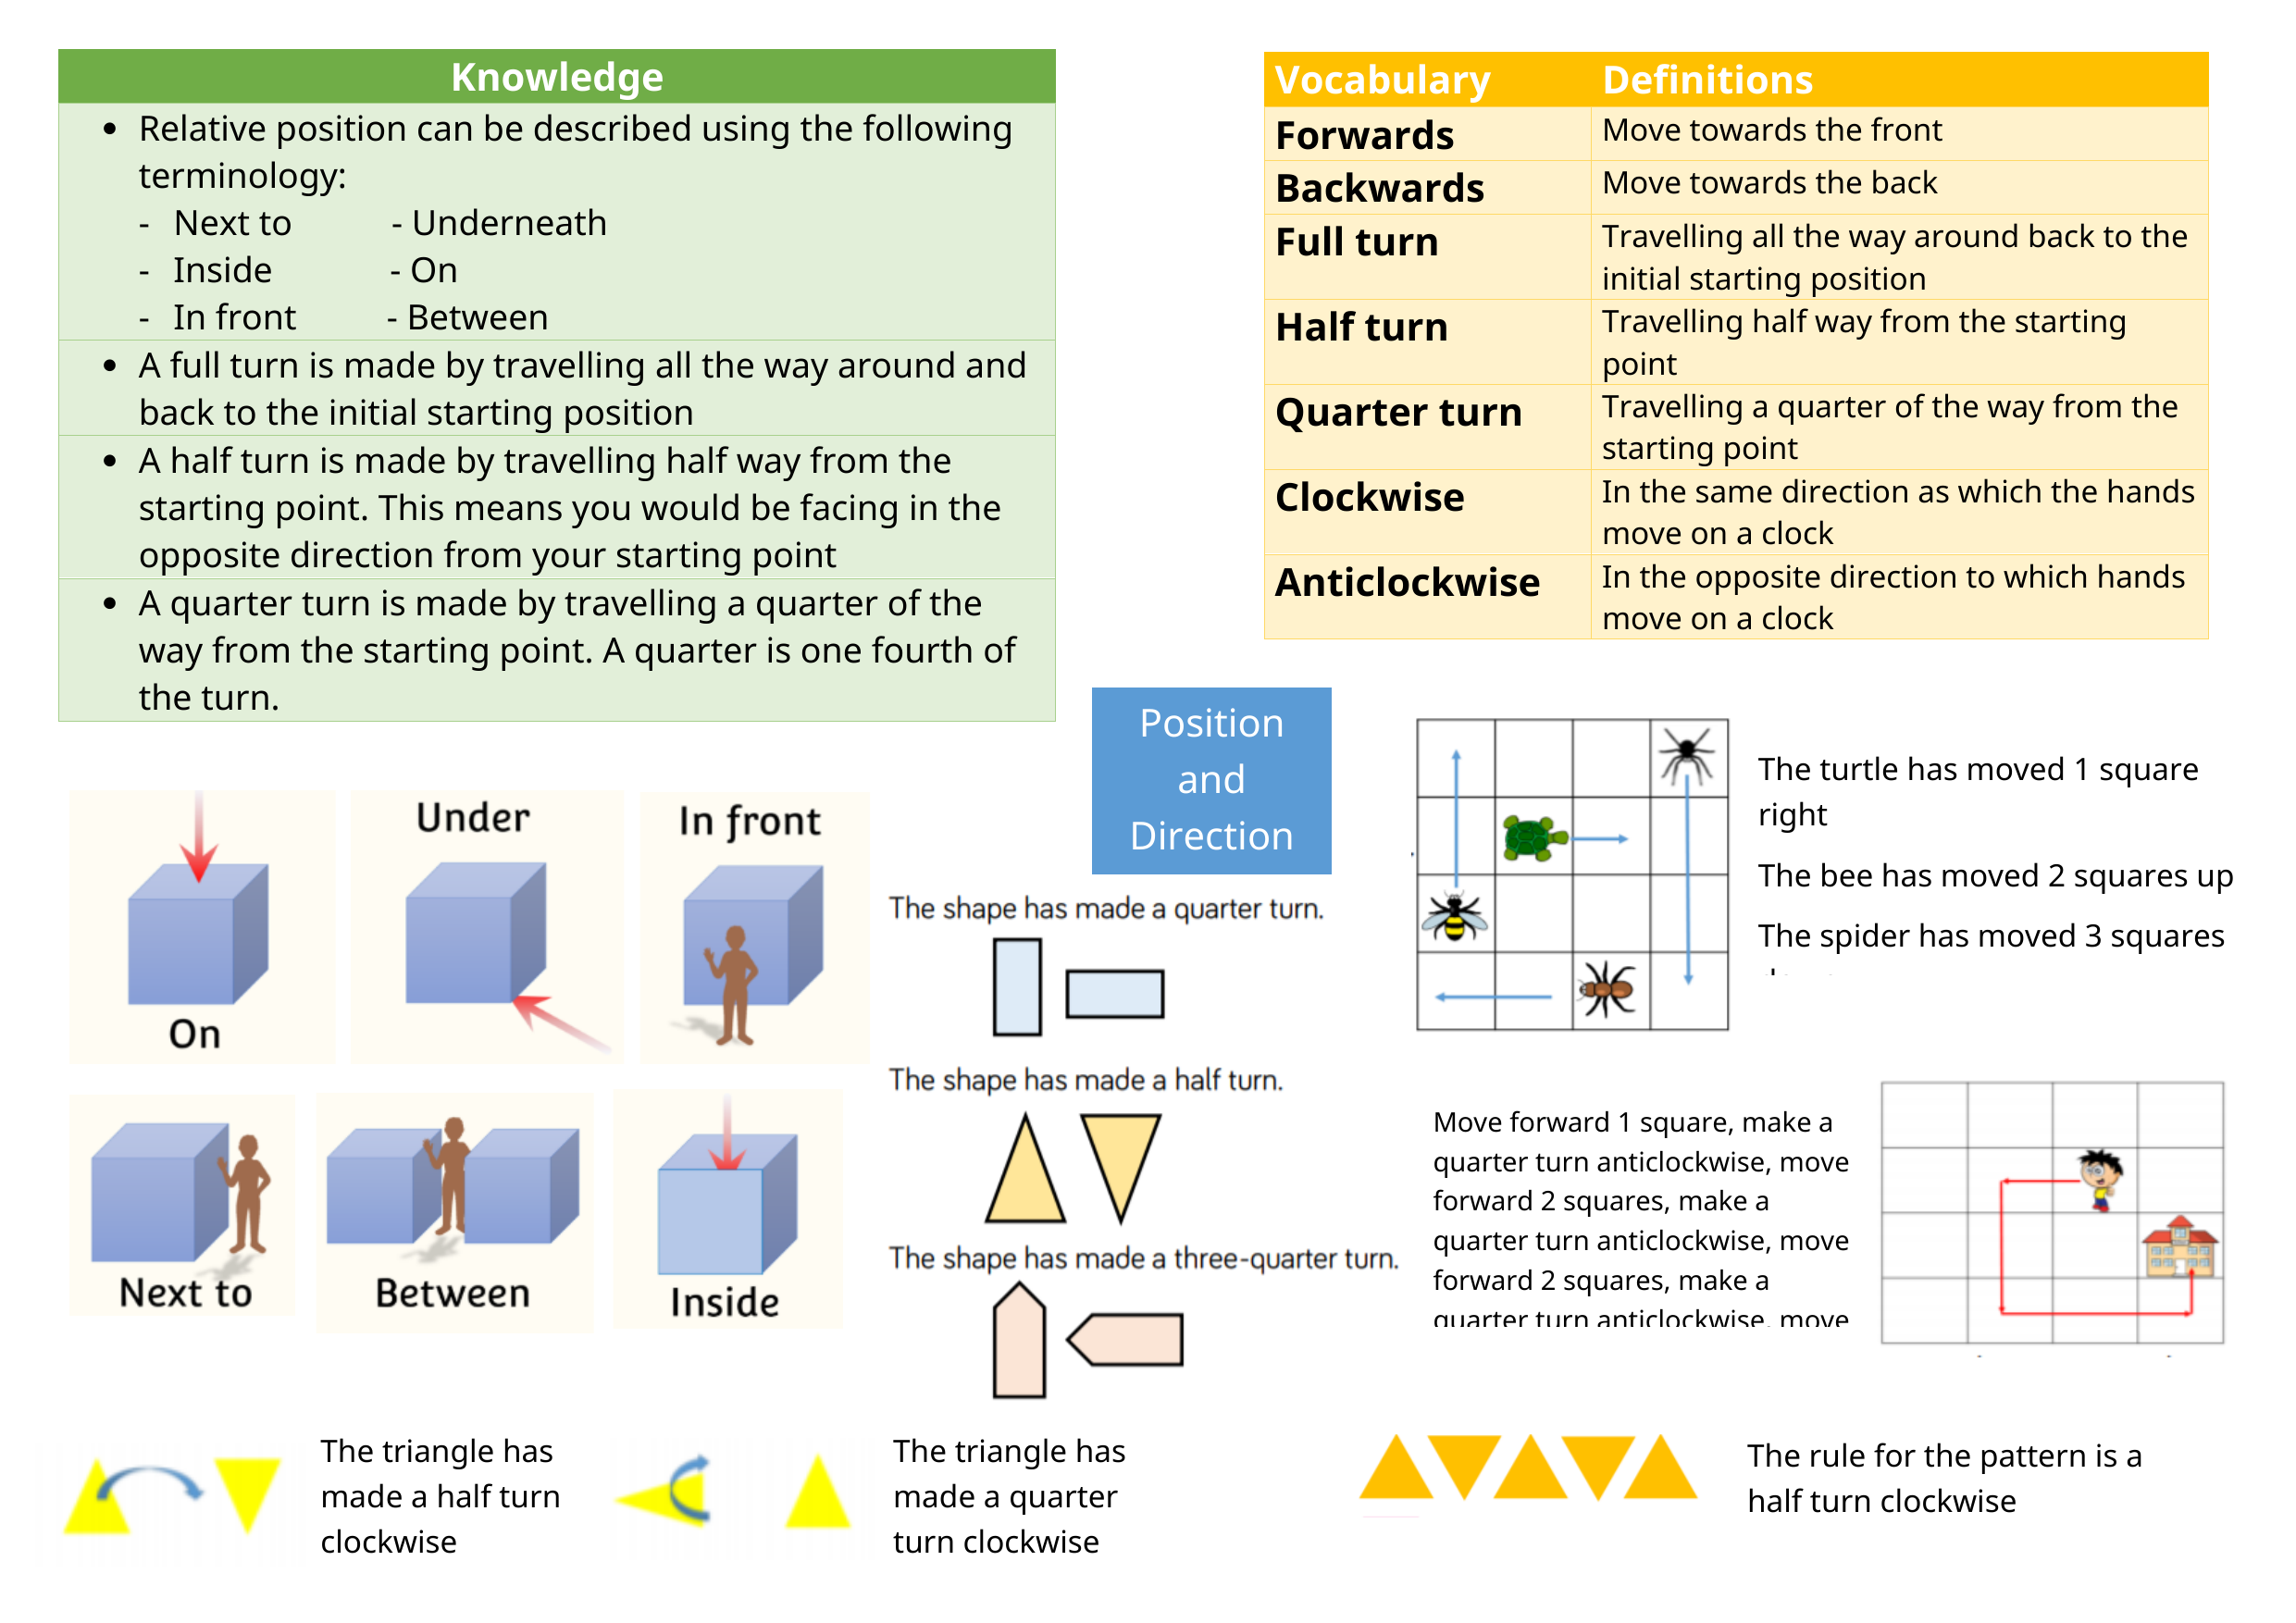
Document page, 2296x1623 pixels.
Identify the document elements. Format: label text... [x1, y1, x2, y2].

table_cell A full turn is made by travelling all the way around and back to the initial starting position [59, 341, 1055, 435]
table_cell Travelling all the way around back to the initial starting position [1592, 215, 2208, 299]
table_cell Half turn [1265, 300, 1591, 384]
table_cell Clockwise [1265, 470, 1591, 553]
table_cell In the same direction as which the hands move on a clock [1592, 470, 2208, 553]
table_header Definitions [1592, 53, 2208, 106]
table_cell Travelling a quarter of the way from the starting point [1592, 385, 2208, 469]
table_cell Move towards the front [1592, 107, 2208, 160]
table_header Vocabulary [1265, 53, 1591, 106]
table_cell Quarter turn [1265, 385, 1591, 469]
picture [613, 1089, 843, 1329]
picture [1858, 1070, 2246, 1357]
table_cell Full turn [1265, 215, 1591, 299]
table_cell Move towards the back [1592, 161, 2208, 214]
picture [639, 792, 870, 1064]
picture [69, 1095, 295, 1316]
table_cell Anticlockwise [1265, 555, 1591, 638]
picture [351, 790, 625, 1064]
table_cell A quarter turn is made by travelling a quarter of the way from the starting point. A quarter is one fourth of the turn. [59, 579, 1055, 721]
table_cell Forwards [1265, 107, 1591, 160]
table_cell In the opposite direction to which hands move on a clock [1592, 555, 2208, 638]
table_cell Travelling half way from the starting point [1592, 300, 2208, 384]
table_cell Backwards [1265, 161, 1591, 214]
table_header Knowledge [59, 50, 1055, 103]
table_cell Relative position can be described using the following terminology: Next to - Underneath Inside - On In front - Between [59, 104, 1055, 340]
table_cell A half turn is made by travelling half way from the starting point. This means you would be facing in the opposite direction from your starting point [59, 436, 1055, 577]
picture [882, 712, 1738, 1423]
picture [1353, 1434, 1719, 1518]
picture [17, 1428, 326, 1567]
picture [69, 790, 336, 1064]
picture [602, 1438, 885, 1560]
picture [316, 1093, 594, 1333]
